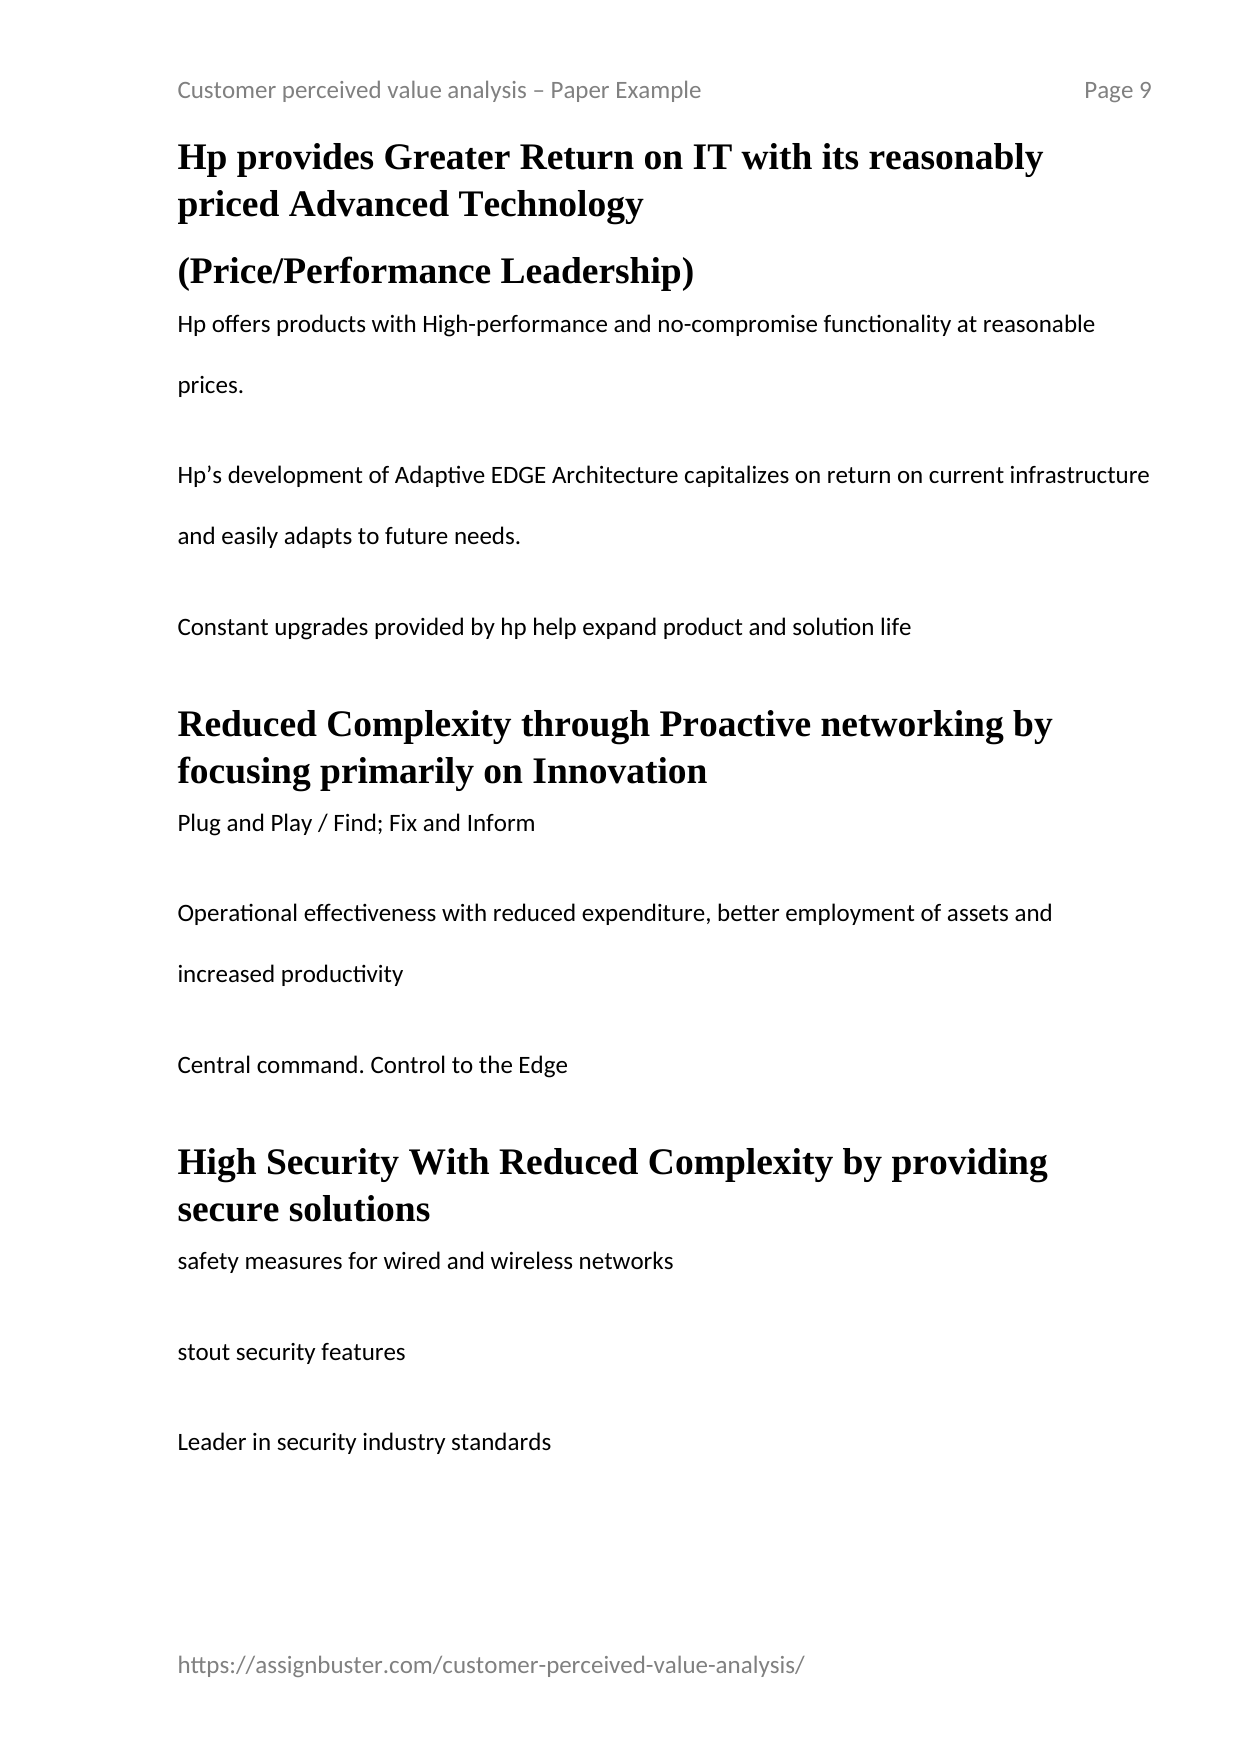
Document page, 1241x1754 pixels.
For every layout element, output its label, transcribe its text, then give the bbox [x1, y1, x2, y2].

text Leader in security industry standards [177, 1426, 1152, 1457]
text Plug and Play / Find; Fix and Inform [177, 807, 1152, 838]
text Hp’s development of Adaptive EDGE Architecture capitalizes on return on current infrastructure and easily adapts to future needs. [177, 459, 1152, 551]
text stout security features [177, 1336, 1152, 1366]
text Hp offers products with High-performance and no-compromise functionality at reasonable prices. [177, 308, 1152, 399]
text safety measures for wired and wireless networks [177, 1245, 1152, 1276]
subtitle Reduced Complexity through Proactive networking by focusing primarily on Innovation [177, 701, 1152, 791]
subtitle (Price/Performance Leadership) [177, 249, 1152, 292]
text Central command. Control to the Edge [177, 1049, 1152, 1080]
subtitle High Security With Reduced Complexity by providing secure solutions [177, 1140, 1152, 1229]
text Constant upgrades provided by hp help expand product and solution life [177, 611, 1152, 641]
text Operational effectiveness with reduced expenditure, better employment of assets and increased productivity [177, 898, 1152, 989]
subtitle Hp provides Greater Return on IT with its reasonably priced Advanced Technology [177, 135, 1152, 224]
